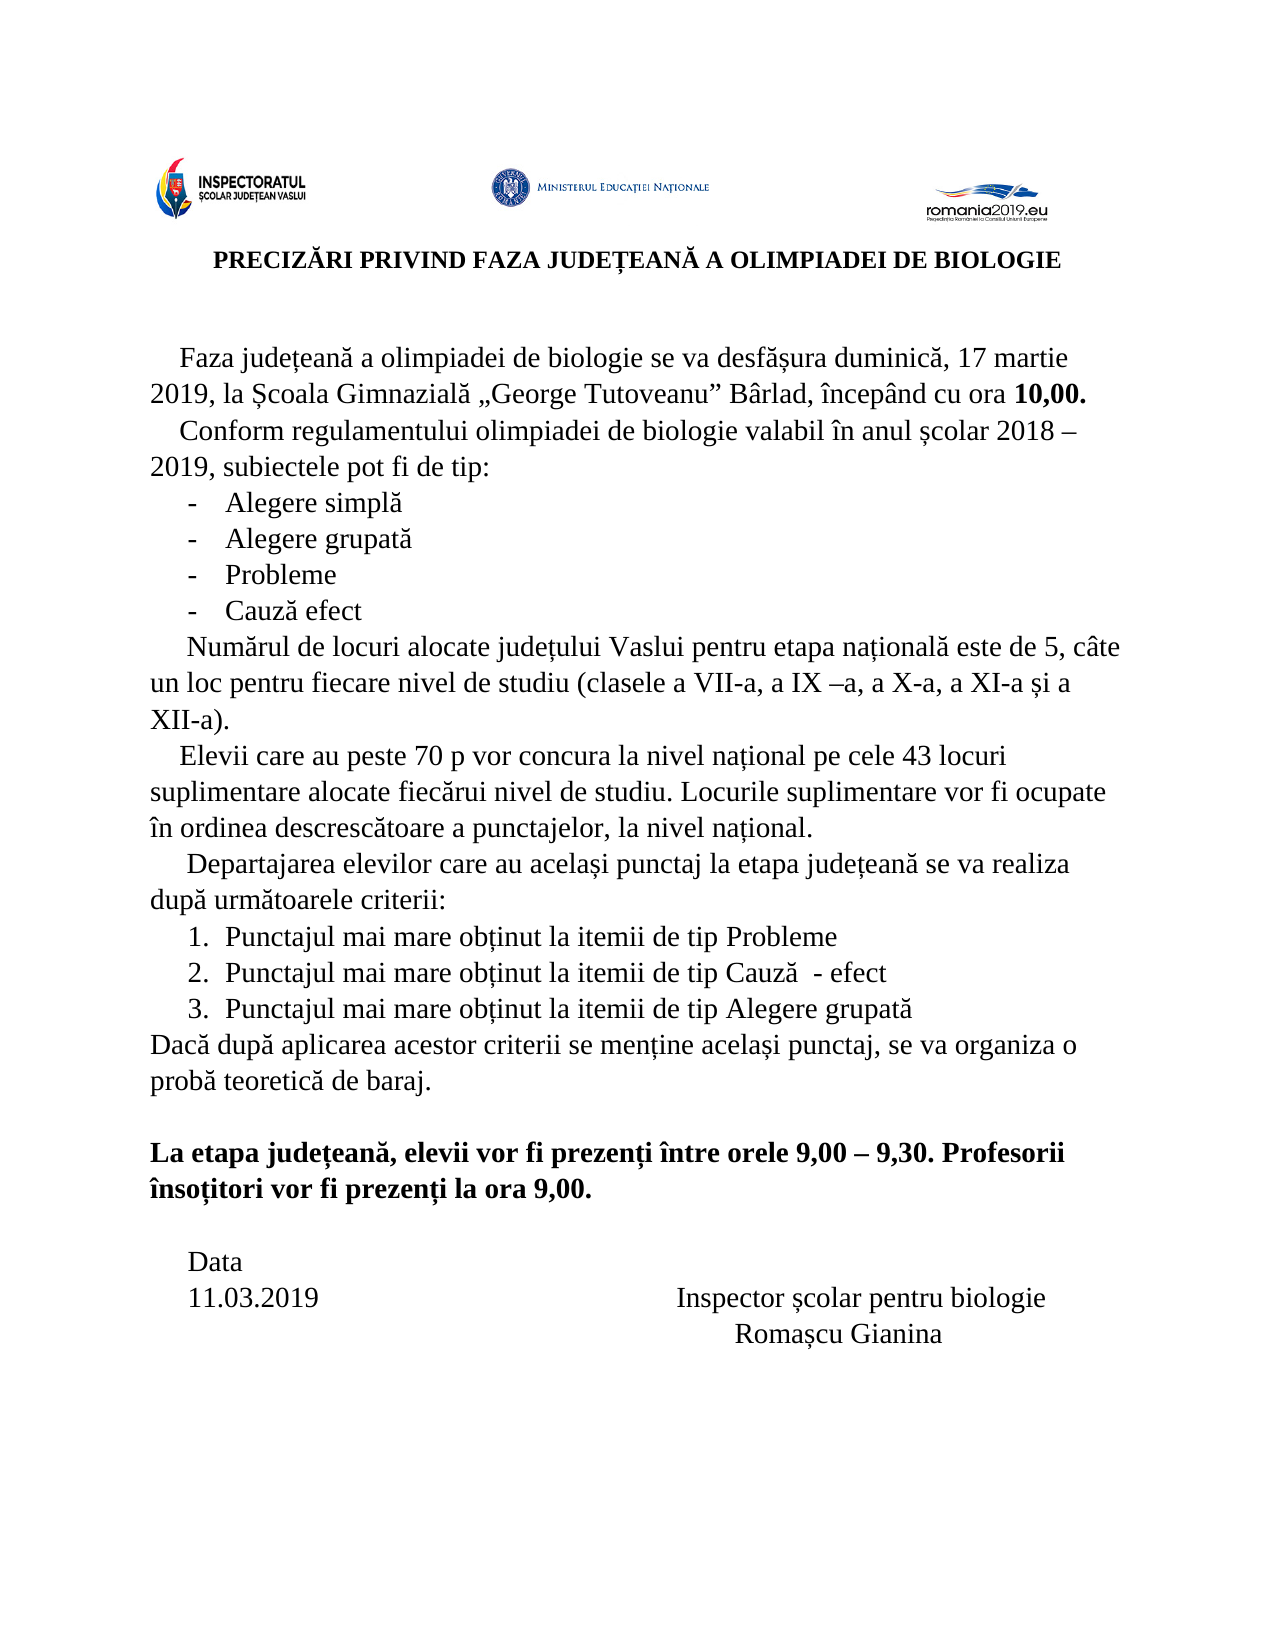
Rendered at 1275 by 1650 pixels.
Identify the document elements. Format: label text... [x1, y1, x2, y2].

text Departajarea elevilor care au același punctaj la etapa județeană se va realiza după următoarele criterii: [150, 846, 1125, 916]
text Conform regulamentului olimpiadei de biologie valabil în anul școlar 2018 – 2019, subiectele pot fi de tip: [150, 413, 1125, 482]
list Cauză efect [187, 593, 1125, 627]
text PRECIZĂRI PRIVIND FAZA JUDEȚEANĂ A OLIMPIADEI DE BIOLOGIE [150, 245, 1125, 274]
text 11.03.2019 Inspector școlar pentru biologie [187, 1280, 1125, 1314]
list Probleme [187, 557, 1125, 591]
list Alegere grupată [187, 521, 1125, 554]
text Romașcu Gianina [187, 1316, 1125, 1350]
text Elevii care au peste 70 p vor concura la nivel național pe cele 43 locuri suplimentare alocate fiecărui nivel de studiu. Locurile suplimentare vor fi ocupate în ordinea descrescătoare a punctajelor, la nivel național. [150, 738, 1125, 844]
text Numărul de locuri alocate județului Vaslui pentru etapa națională este de 5, câte un loc pentru fiecare nivel de studiu (clasele a VII-a, a IX –a, a X-a, a XI-a și a XII-a). [150, 629, 1125, 735]
text Data [187, 1244, 1125, 1277]
picture [150, 150, 310, 226]
list Punctajul mai mare obținut la itemii de tip Probleme [187, 919, 1125, 952]
text Faza județeană a olimpiadei de biologie se va desfășura duminică, 17 martie 2019, la Școala Gimnazială „George Tutoveanu” Bârlad, începând cu ora 10,00. [150, 340, 1125, 410]
list Punctajul mai mare obținut la itemii de tip Alegere grupată [187, 991, 1125, 1024]
list Punctajul mai mare obținut la itemii de tip Cauză - efect [187, 955, 1125, 988]
text Dacă după aplicarea acestor criterii se menține același punctaj, se va organiza o probă teoretică de baraj. [150, 1027, 1125, 1097]
picture [921, 178, 1052, 226]
text La etapa județeană, elevii vor fi prezenți între orele 9,00 – 9,30. Profesorii însoțitori vor fi prezenți la ora 9,00. [150, 1136, 1125, 1205]
list Alegere simplă [187, 485, 1125, 518]
picture [490, 151, 709, 226]
